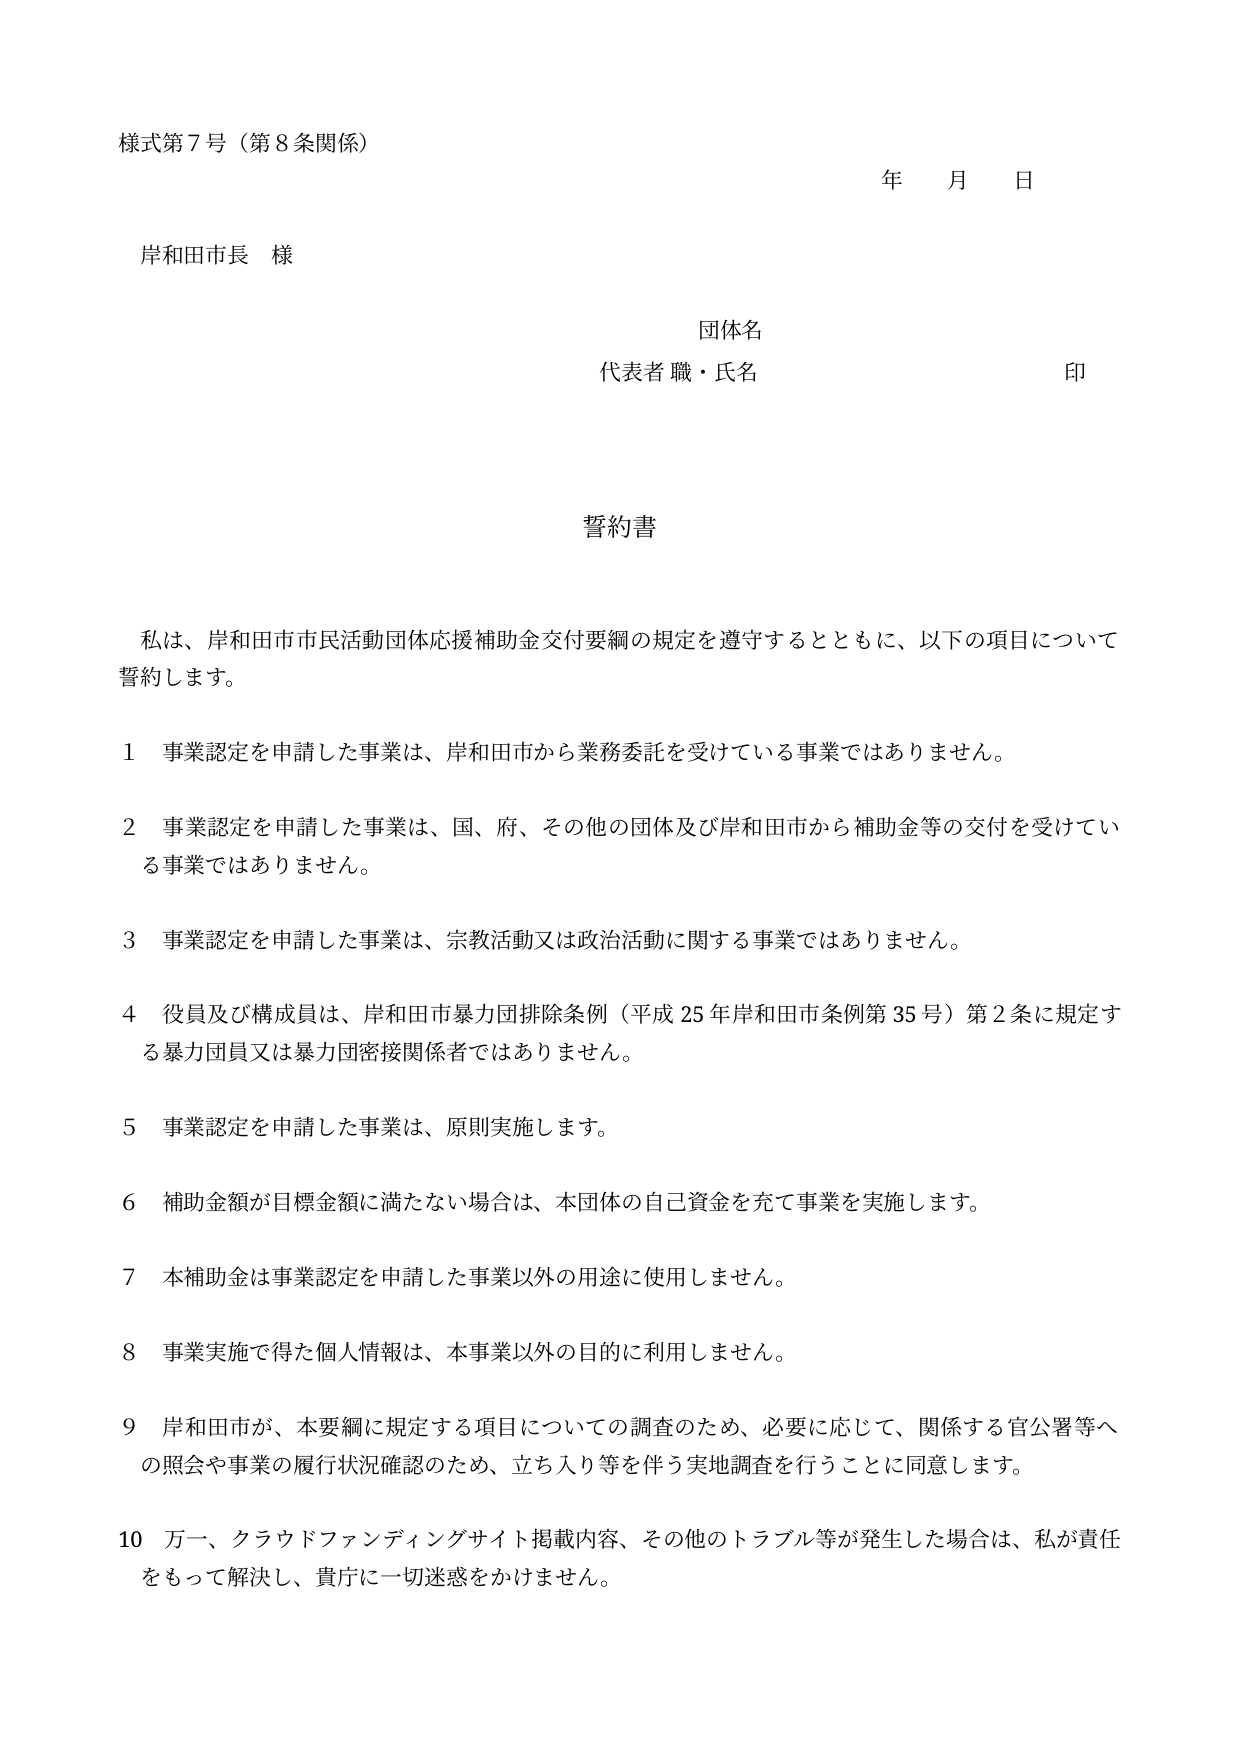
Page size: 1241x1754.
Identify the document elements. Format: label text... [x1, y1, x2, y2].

text ５ 事業認定を申請した事業は、原則実施します。 [118, 1107, 1122, 1145]
text １ 事業認定を申請した事業は、岸和田市から業務委託を受けている事業ではありません。 [118, 732, 1122, 770]
text 10 万一、クラウドファンディングサイト掲載内容、その他のトラブル等が発生した場合は、私が責任をもって解決し、貴庁に一切迷惑をかけません。 [118, 1520, 1122, 1595]
text 団体名 [118, 310, 1122, 348]
text ２ 事業認定を申請した事業は、国、府、その他の団体及び岸和田市から補助金等の交付を受けている事業ではありません。 [118, 807, 1122, 882]
text ６ 補助金額が目標金額に満たない場合は、本団体の自己資金を充て事業を実施します。 [118, 1182, 1122, 1220]
text 代表者 職・氏名 印 [118, 353, 1122, 390]
text 年 月 日 [118, 160, 1034, 198]
text ７ 本補助金は事業認定を申請した事業以外の用途に使用しません。 [118, 1257, 1122, 1295]
text 岸和田市長 様 [118, 235, 1122, 273]
text ３ 事業認定を申請した事業は、宗教活動又は政治活動に関する事業ではありません。 [118, 920, 1122, 957]
text 様式第７号（第８条関係） [118, 123, 1034, 160]
text ４ 役員及び構成員は、岸和田市暴力団排除条例（平成25年岸和田市条例第35号）第２条に規定する暴力団員又は暴力団密接関係者ではありません。 [118, 995, 1122, 1070]
text ８ 事業実施で得た個人情報は、本事業以外の目的に利用しません。 [118, 1332, 1122, 1370]
text 誓約書 [118, 507, 1122, 545]
text ９ 岸和田市が、本要綱に規定する項目についての調査のため、必要に応じて、関係する官公署等への照会や事業の履行状況確認のため、立ち入り等を伴う実地調査を行うことに同意します。 [118, 1407, 1122, 1482]
text 私は、岸和田市市民活動団体応援補助金交付要綱の規定を遵守するとともに、以下の項目について誓約します。 [118, 620, 1122, 695]
